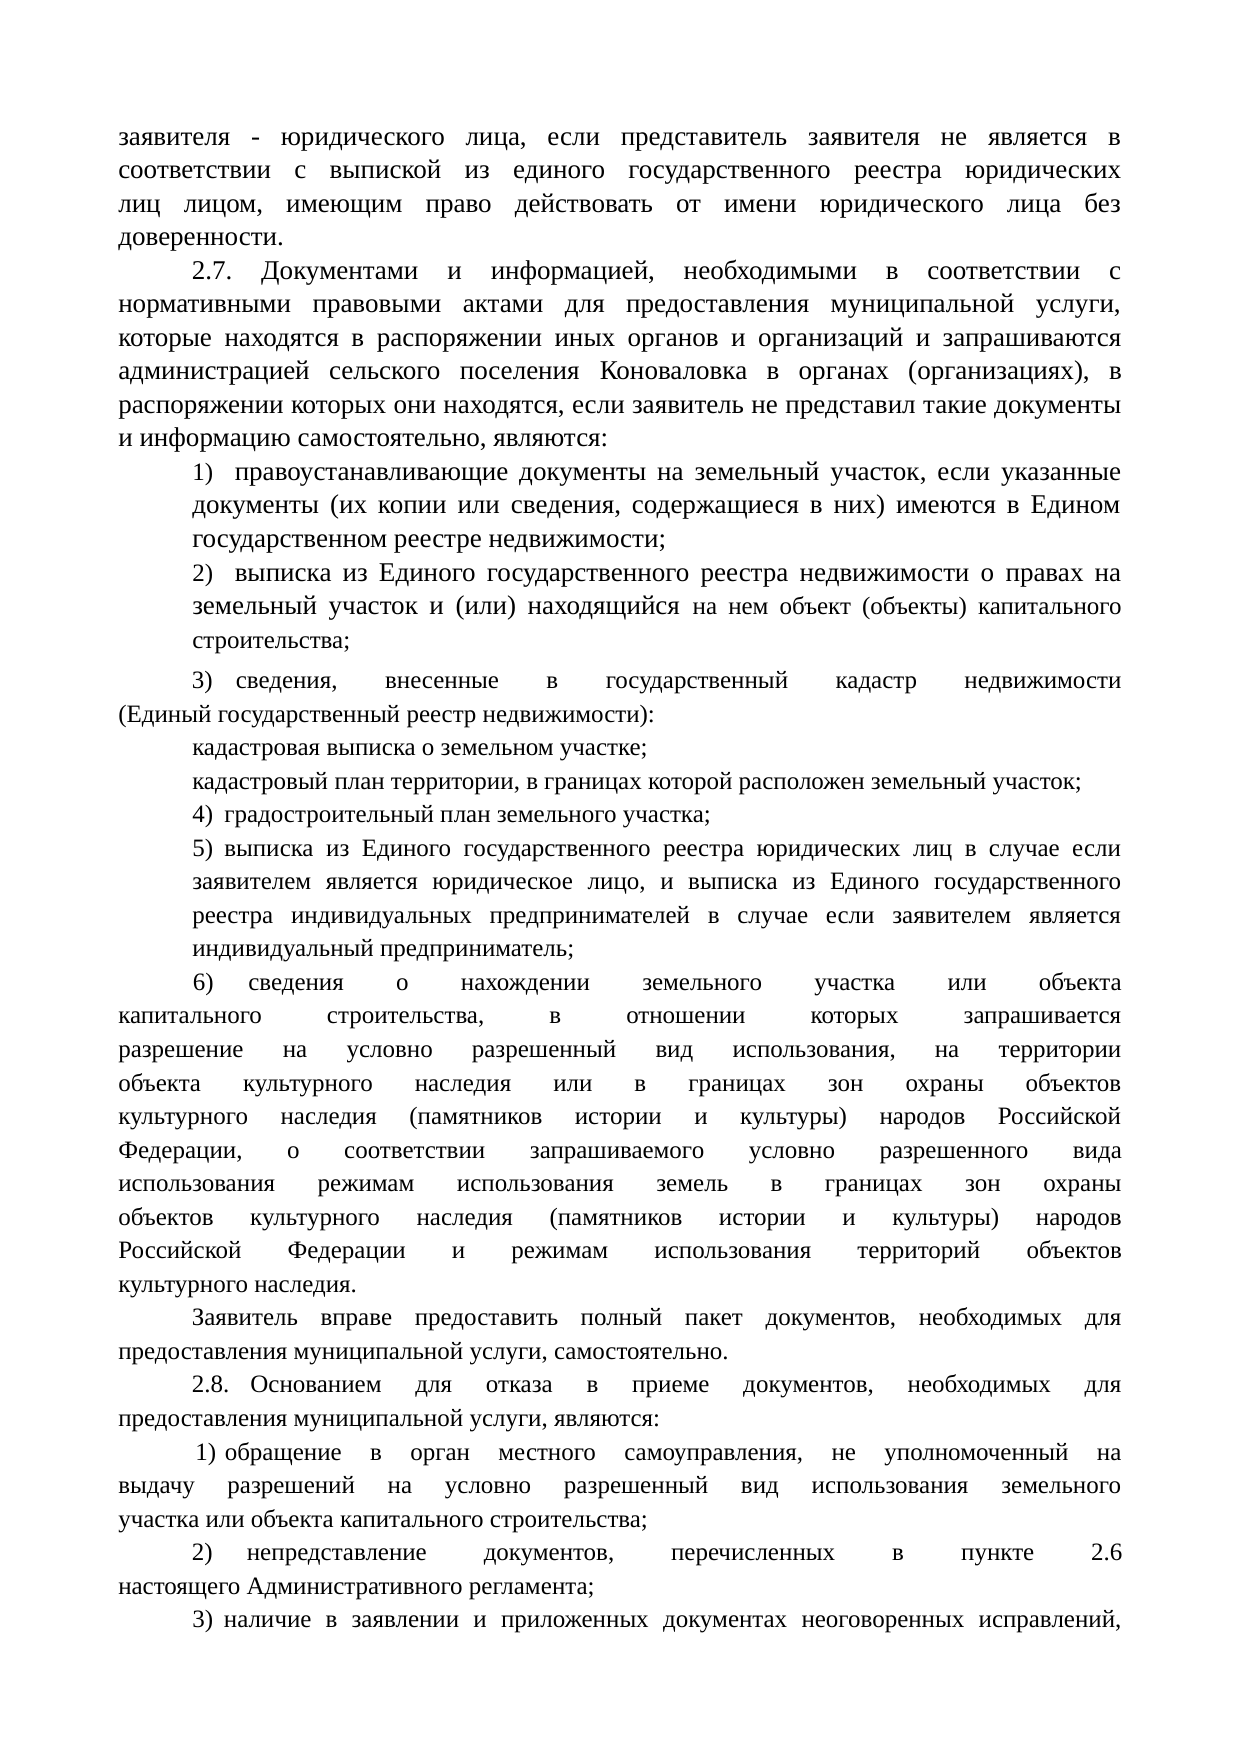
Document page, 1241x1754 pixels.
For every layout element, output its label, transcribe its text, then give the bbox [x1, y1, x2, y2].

list выписка из Единого государственного реестра недвижимости о правах на земельный участок и (или) находящийся на нем объект (объекты) капитального строительства; [192, 554, 1122, 655]
text 2.7. Документами и информацией, необходимыми в соответствии с нормативными правовыми актами для предоставления муниципальной услуги, которые находятся в распоряжении иных органов и организаций и запрашиваются администрацией сельского поселения Коноваловка в органах (организациях), в распоряжении которых они находятся, если заявитель не представил такие документы и информацию самостоятельно, являются: [118, 252, 1122, 453]
text кадастровая выписка о земельном участке; [192, 729, 1122, 762]
text 2) непредставление документов, перечисленных в пункте 2.6 настоящего Административного регламента; [118, 1534, 1122, 1601]
text 6) сведения о нахождении земельного участка или объекта капитального строительства, в отношении которых запрашивается разрешение на условно разрешенный вид использования, на территории объекта культурного наследия или в границах зон охраны объектов культурного наследия (памятников истории и культуры) народов Российской Федерации, о соответствии запрашиваемого условно разрешенного вида использования режимам использования земель в границах зон охраны объектов культурного наследия (памятников истории и культуры) народов Российской Федерации и режимам использования территорий объектов культурного наследия. [118, 964, 1122, 1299]
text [118, 118, 1122, 252]
text Заявитель вправе предоставить полный пакет документов, необходимых для предоставления муниципальной услуги, самостоятельно. [118, 1299, 1122, 1366]
list правоустанавливающие документы на земельный участок, если указанные документы (их копии или сведения, содержащиеся в них) имеются в Едином государственном реестре недвижимости; [192, 453, 1122, 554]
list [192, 1601, 1122, 1634]
text 1) обращение в орган местного самоуправления, не уполномоченный на выдачу разрешений на условно разрешенный вид использования земельного участка или объекта капитального строительства; [118, 1433, 1122, 1534]
text кадастровый план территории, в границах которой расположен земельный участок; [118, 762, 1122, 796]
list выписка из Единого государственного реестра юридических лиц в случае если заявителем является юридическое лицо, и выписка из Единого государственного реестра индивидуальных предпринимателей в случае если заявителем является индивидуальный предприниматель; [192, 829, 1122, 964]
text 3) сведения, внесенные в государственный кадастр недвижимости (Единый государственный реестр недвижимости): [118, 662, 1122, 729]
list градостроительный план земельного участка; [192, 796, 1122, 829]
text 2.8. Основанием для отказа в приеме документов, необходимых для предоставления муниципальной услуги, являются: [118, 1366, 1122, 1433]
